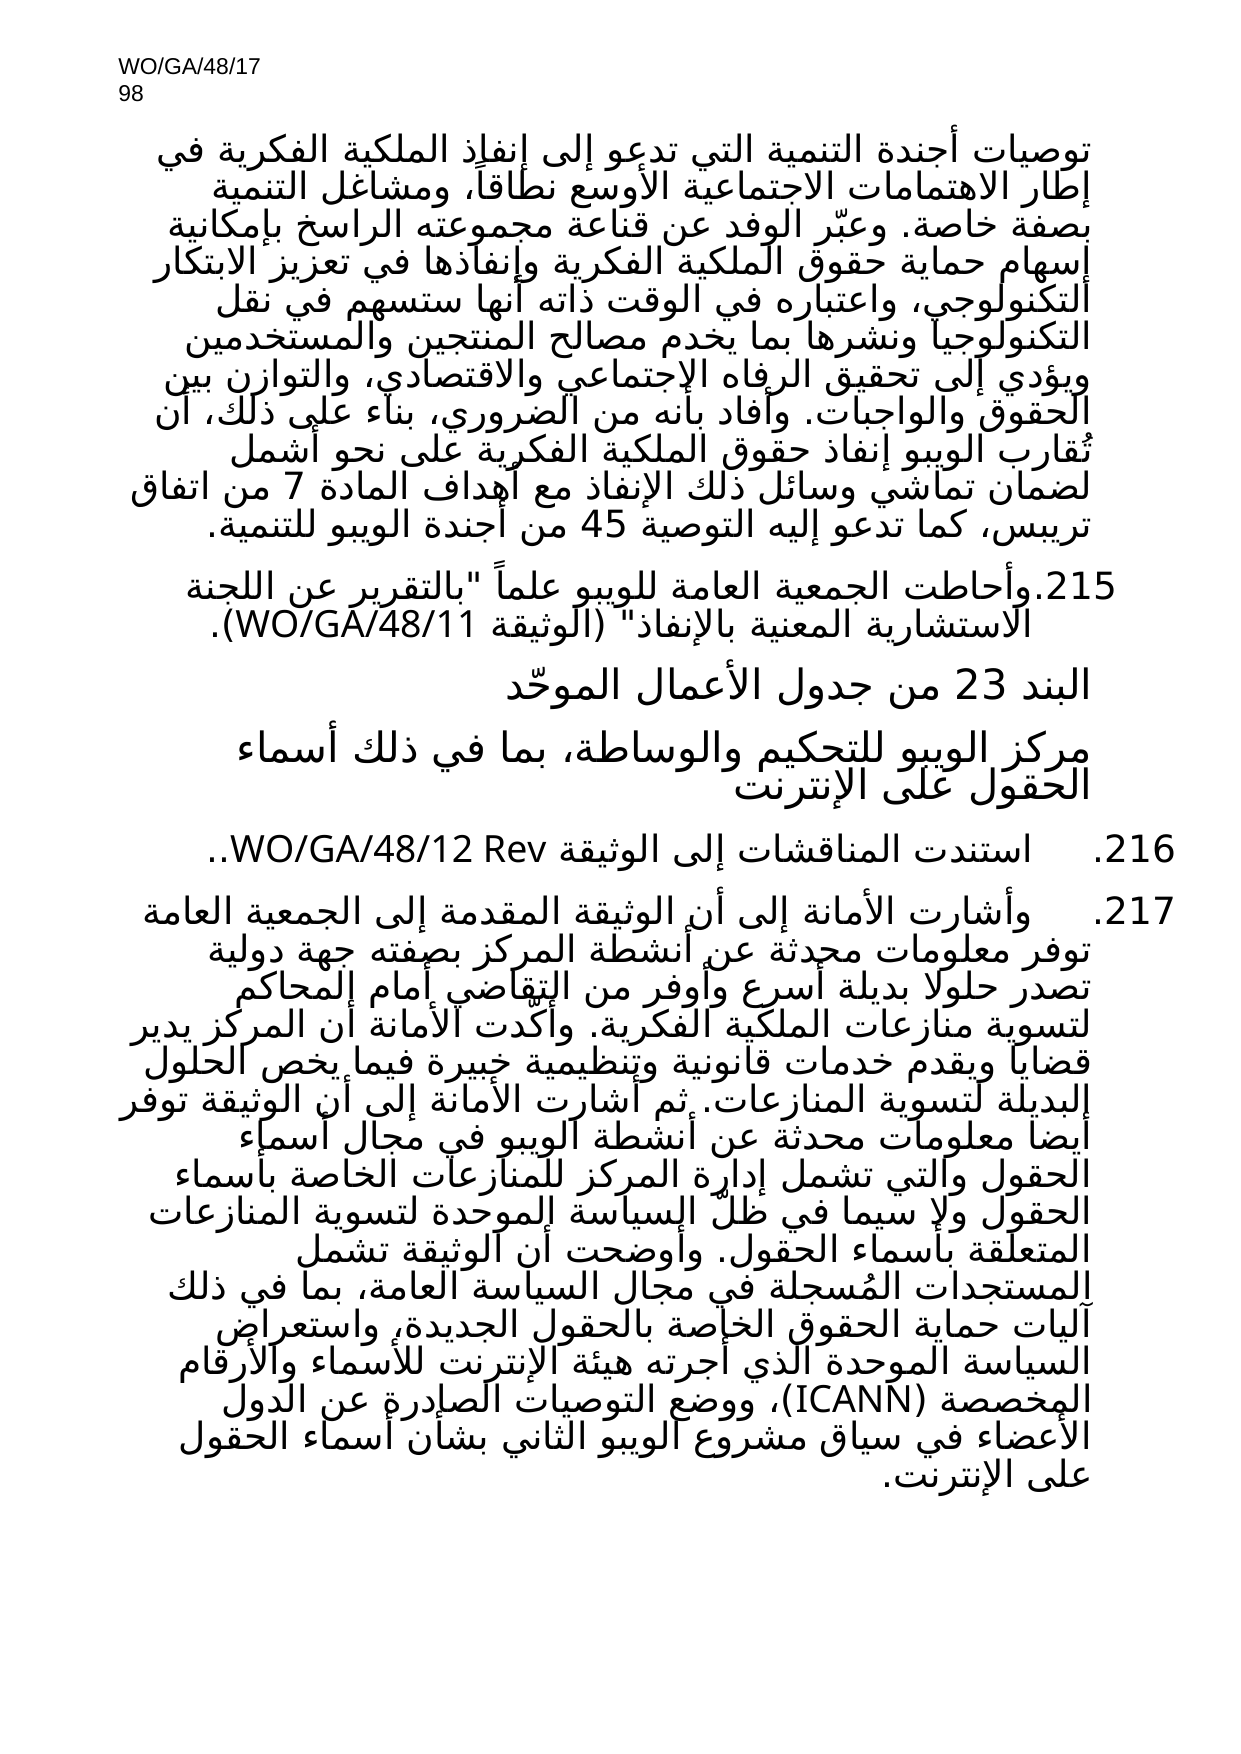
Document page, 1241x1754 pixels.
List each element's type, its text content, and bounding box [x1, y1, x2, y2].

text البند 23 من جدول الأعمال الموحّد [563, 670, 1092, 707]
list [118, 132, 1092, 545]
list وأحاطت الجمعية العامة للويبو علماً "بالتقرير عن اللجنة الاستشارية المعنية بالإنفاذ" (الوثيقة WO/GA/48/11). [118, 570, 1033, 645]
list استندت المناقشات إلى الوثيقة WO/GA/48/12 Rev.. [118, 832, 1092, 870]
list وأشارت الأمانة إلى أن الوثيقة المقدمة إلى الجمعية العامة توفر معلومات محدثة عن أنشطة المركز بصفته جهة دولية تصدر حلولا بديلة أسرع وأوفر من التقاضي أمام المحاكم لتسوية منازعات الملكية الفكرية. وأكّدت الأمانة أن المركز يدير قضايا ويقدم خدمات قانونية وتنظيمية خبيرة فيما يخص الحلول البديلة لتسوية المنازعات. ثم أشارت الأمانة إلى أن الوثيقة توفر أيضا معلومات محدثة عن أنشطة الويبو في مجال أسماء الحقول والتي تشمل إدارة المركز للمنازعات الخاصة بأسماء الحقول ولا سيما في ظلّ السياسة الموحدة لتسوية المنازعات المتعلقة بأسماء الحقول. وأوضحت أن الوثيقة تشمل المستجدات المُسجلة في مجال السياسة العامة، بما في ذلك آليات حماية الحقوق الخاصة بالحقول الجديدة، واستعراض السياسة الموحدة الذي أجرته هيئة الإنترنت للأسماء والأرقام المخصصة (ICANN)، ووضع التوصيات الصادرة عن الدول الأعضاء في سياق مشروع الويبو الثاني بشأن أسماء الحقول على الإنترنت. [118, 895, 1092, 1495]
text البند 23 من جدول الأعمال الموحّد [118, 670, 603, 707]
text مركز الويبو للتحكيم والوساطة، بما في ذلك أسماء الحقول على الإنترنت [118, 732, 1092, 807]
